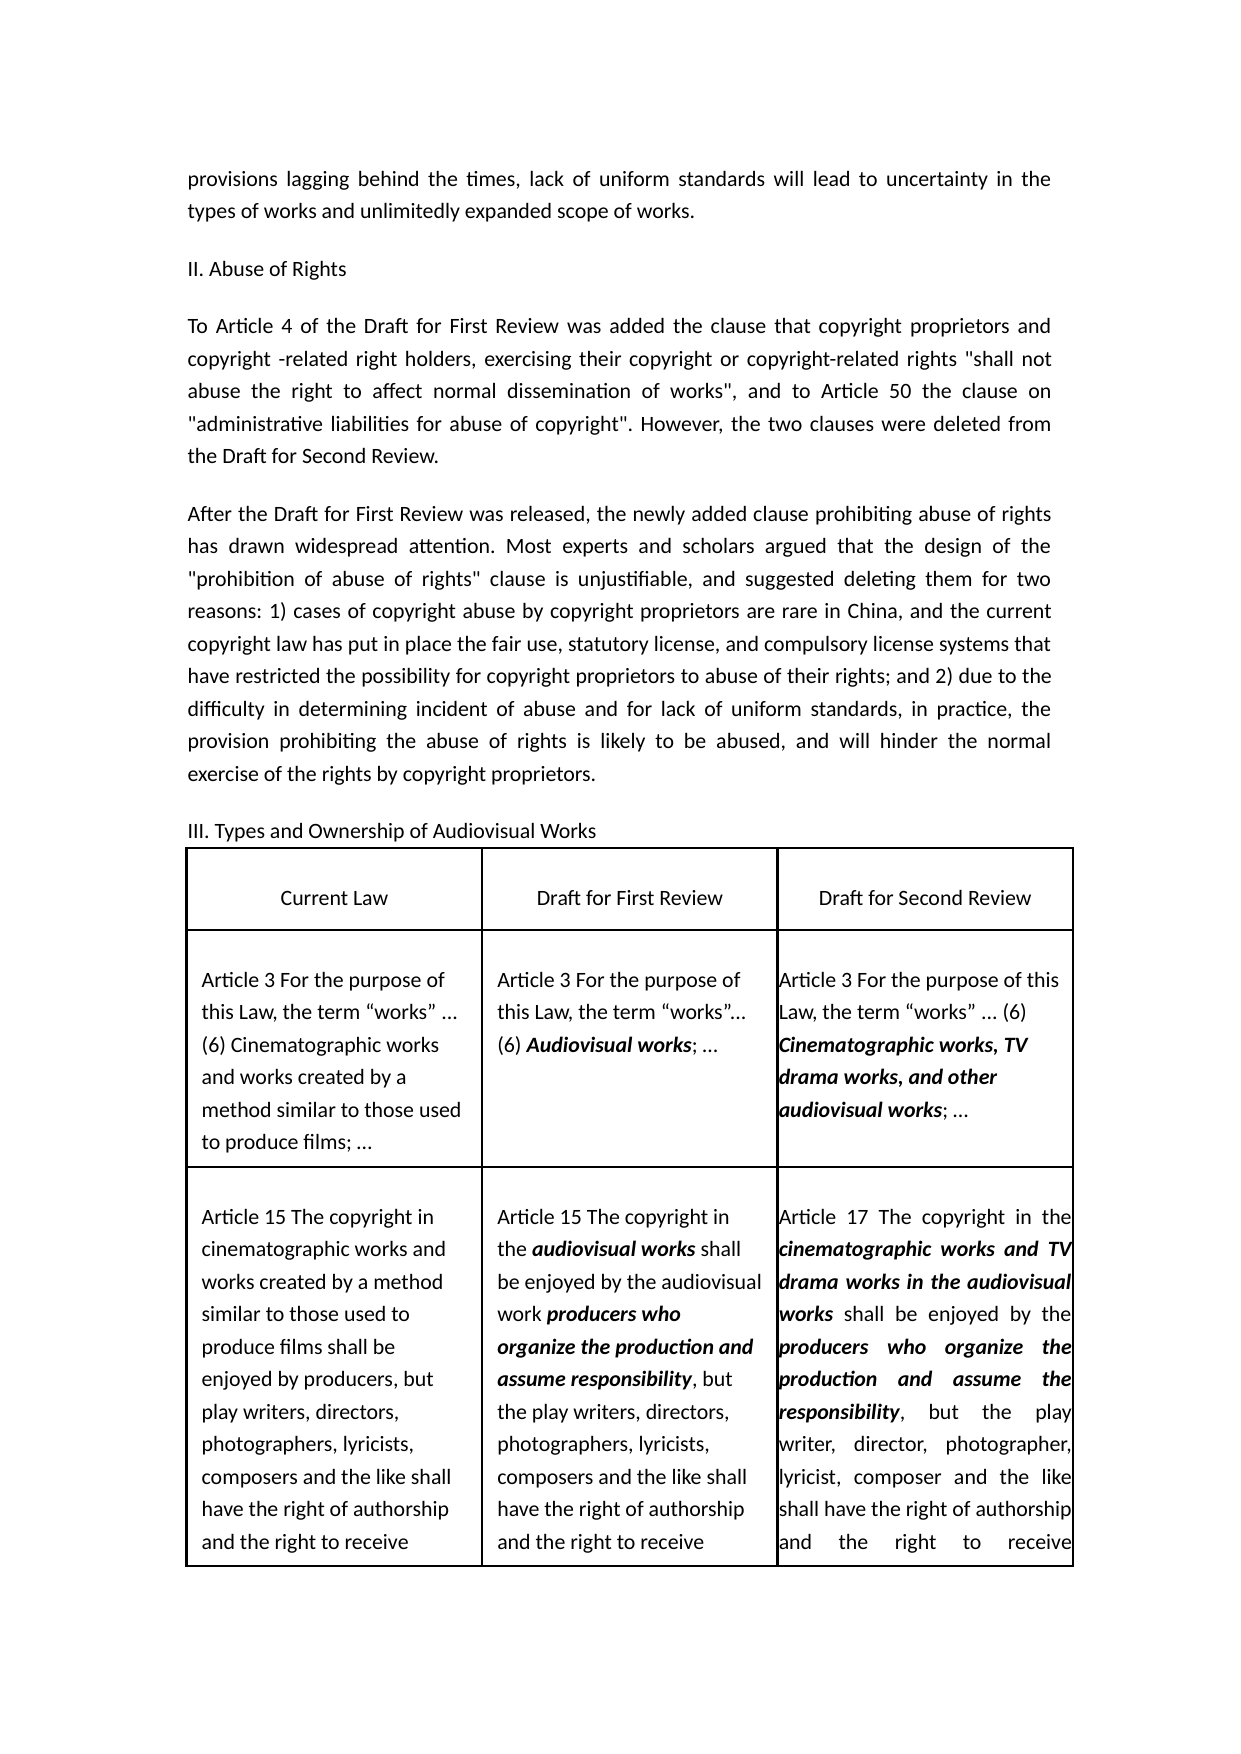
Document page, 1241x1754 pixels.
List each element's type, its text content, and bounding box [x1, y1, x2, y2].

text To Article 4 of the Draft for First Review was added the clause that copyright proprietors and copyright -related right holders, exercising their copyright or copyright-related rights "shall not abuse the right to affect normal dissemination of works", and to Article 50 the clause on "administrative liabilities for abuse of copyright". However, the two clauses were deleted from the Draft for Second Review. [187, 309, 1053, 472]
table_cell Article 3 For the purpose of this Law, the term “works”... (6) Audiovisual works; … [483, 931, 776, 1166]
table_header Draft for Second Review [779, 849, 1072, 928]
table_header Current Law [188, 849, 481, 928]
text III. Types and Ownership of Audiovisual Works [187, 814, 1053, 847]
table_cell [483, 1168, 776, 1565]
text II. Abuse of Rights [187, 252, 1053, 284]
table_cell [779, 1168, 1072, 1565]
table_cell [188, 1168, 481, 1565]
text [187, 162, 1053, 227]
table_cell Article 3 For the purpose of this Law, the term “works” ... (6) Cinematographic works and works created by a method similar to those used to produce films; … [188, 931, 481, 1166]
text After the Draft for First Review was released, the newly added clause prohibiting abuse of rights has drawn widespread attention. Most experts and scholars argued that the design of the "prohibition of abuse of rights" clause is unjustifiable, and suggested deleting them for two reasons: 1) cases of copyright abuse by copyright proprietors are rare in China, and the current copyright law has put in place the fair use, statutory license, and compulsory license systems that have restricted the possibility for copyright proprietors to abuse of their rights; and 2) due to the difficulty in determining incident of abuse and for lack of uniform standards, in practice, the provision prohibiting the abuse of rights is likely to be abused, and will hinder the normal exercise of the rights by copyright proprietors. [187, 497, 1053, 789]
table_cell Article 3 For the purpose of this Law, the term “works” ... (6) Cinematographic works, TV drama works, and other audiovisual works; … [779, 931, 1072, 1166]
table_header Draft for First Review [483, 849, 776, 928]
